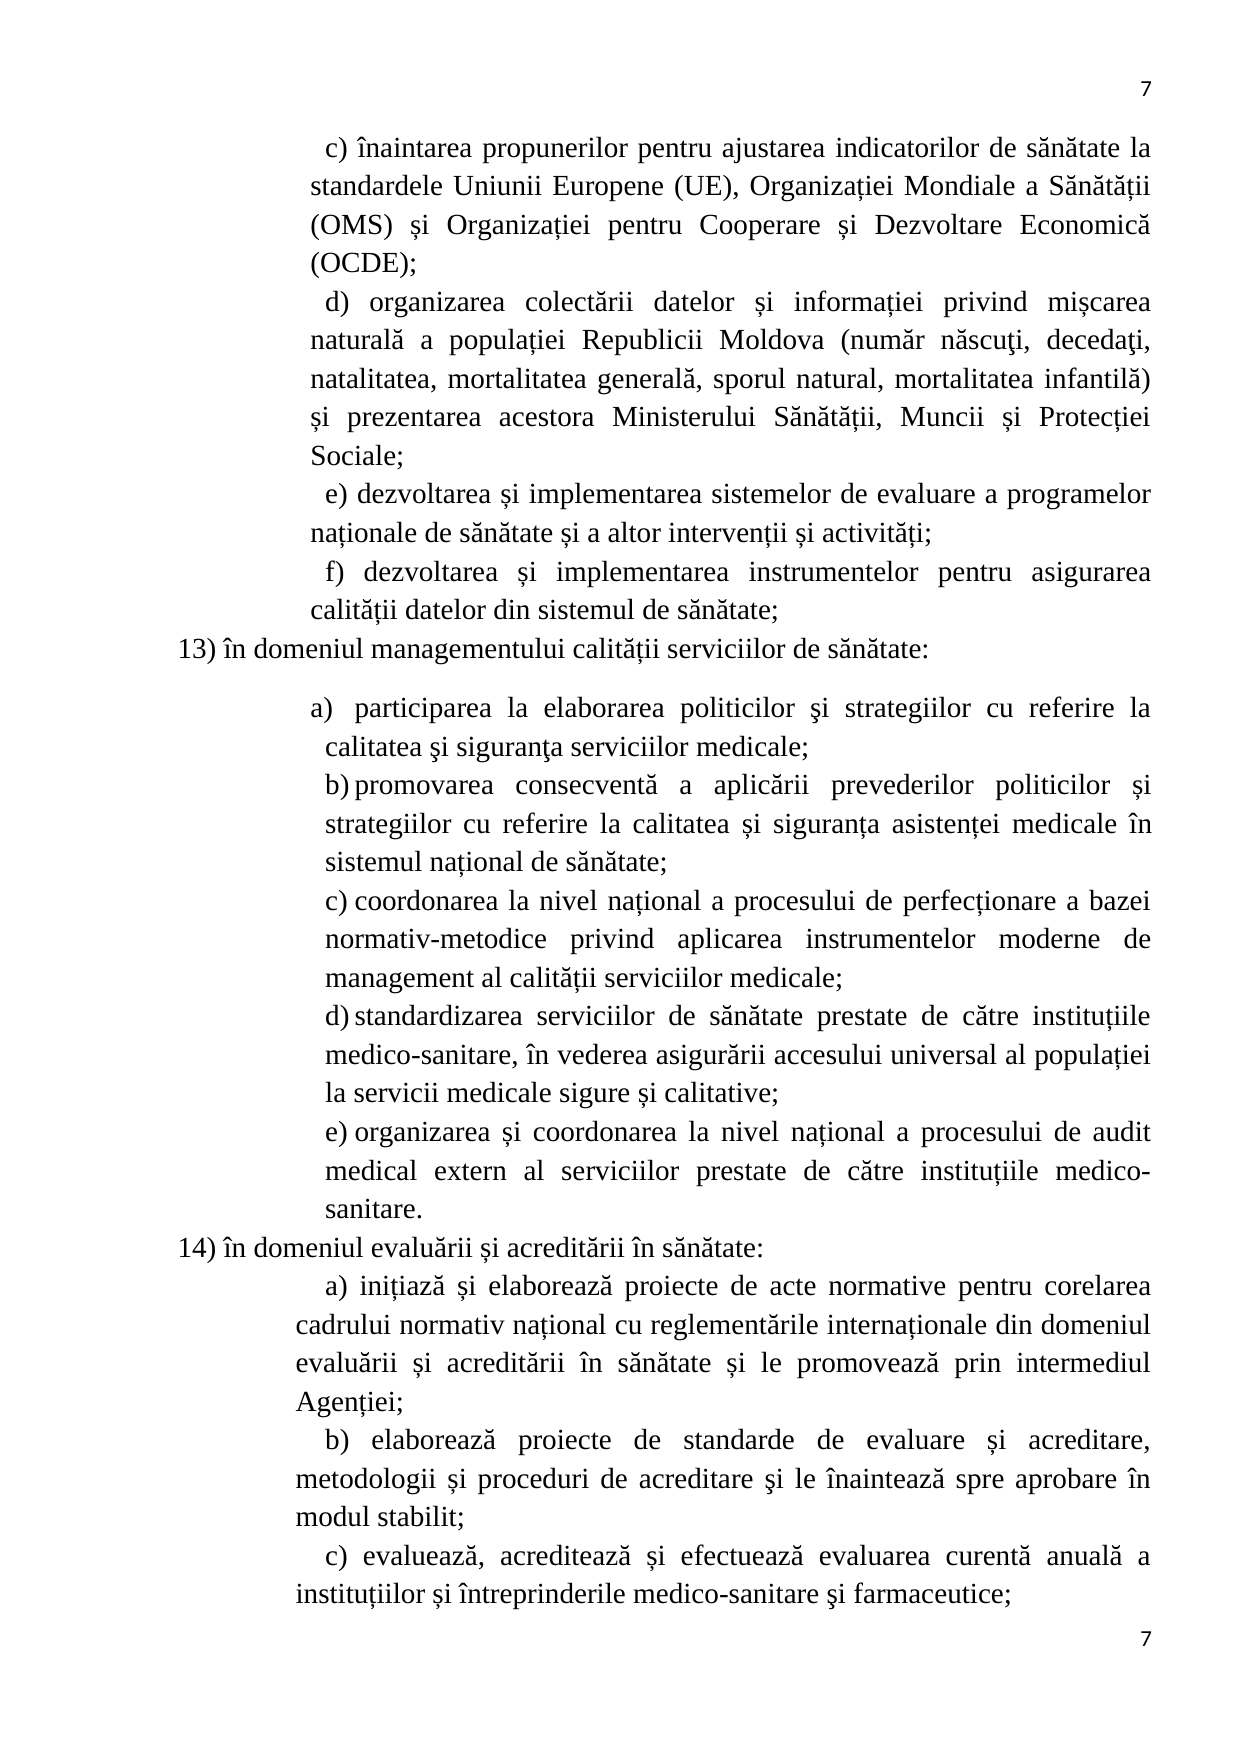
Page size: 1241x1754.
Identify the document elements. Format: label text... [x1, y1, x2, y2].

text 13) în domeniul managementului calității serviciilor de sănătate: [177, 631, 1152, 664]
list organizarea și coordonarea la nivel național a procesului de audit medical extern al serviciilor prestate de către instituțiile medico-sanitare. [325, 1114, 1152, 1225]
list standardizarea serviciilor de sănătate prestate de către instituțiile medico-sanitare, în vederea asigurării accesului universal al populației la servicii medicale sigure și calitative; [325, 998, 1152, 1109]
text a) inițiază și elaborează proiecte de acte normative pentru corelarea cadrului normativ național cu reglementările internaționale din domeniul evaluării și acreditării în sănătate și le promovează prin intermediul Agenției; [295, 1268, 1152, 1417]
text c) evaluează, acreditează și efectuează evaluarea curentă anuală a instituțiilor și întreprinderile medico-sanitare şi farmaceutice; [295, 1538, 1152, 1610]
list promovarea consecventă a aplicării prevederilor politicilor și strategiilor cu referire la calitatea și siguranța asistenței medicale în sistemul național de sănătate; [325, 767, 1152, 878]
list coordonarea la nivel național a procesului de perfecționare a bazei normativ-metodice privind aplicarea instrumentelor moderne de management al calității serviciilor medicale; [325, 883, 1152, 993]
list participarea la elaborarea politicilor şi strategiilor cu referire la calitatea şi siguranţa serviciilor medicale; [310, 690, 1152, 762]
text b) elaborează proiecte de standarde de evaluare și acreditare, metodologii și proceduri de acreditare şi le înaintează spre aprobare în modul stabilit; [295, 1422, 1152, 1533]
text f) dezvoltarea și implementarea instrumentelor pentru asigurarea calității datelor din sistemul de sănătate; [310, 554, 1152, 626]
text d) organizarea colectării datelor și informației privind mișcarea naturală a populației Republicii Moldova (număr născuţi, decedaţi, natalitatea, mortalitatea generală, sporul natural, mortalitatea infantilă) și prezentarea acestora Ministerului Sănătății, Muncii și Protecției Sociale; [310, 284, 1152, 472]
text c) înaintarea propunerilor pentru ajustarea indicatorilor de sănătate la standardele Uniunii Europene (UE), Organizației Mondiale a Sănătății (OMS) și Organizației pentru Cooperare și Dezvoltare Economică (OCDE); [310, 130, 1152, 279]
text e) dezvoltarea și implementarea sistemelor de evaluare a programelor naționale de sănătate și a altor intervenții și activități; [310, 477, 1152, 549]
text 14) în domeniul evaluării și acreditării în sănătate: [177, 1230, 1152, 1263]
